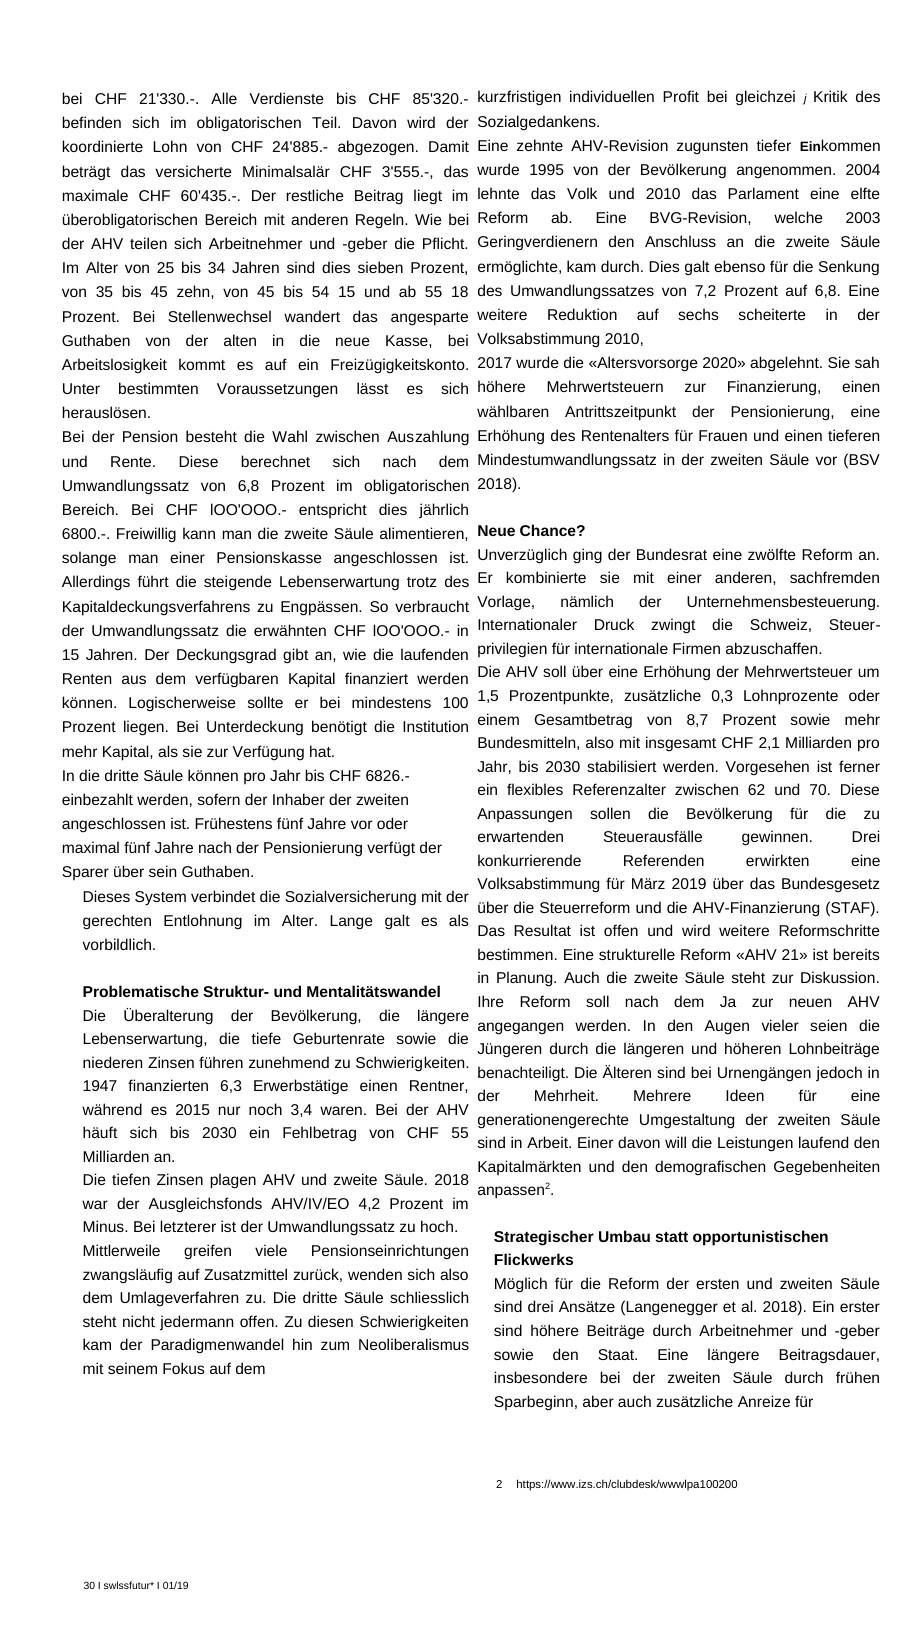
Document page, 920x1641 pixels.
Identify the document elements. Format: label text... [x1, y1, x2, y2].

text 2017 wurde die «Altersvorsorge 2020» abgelehnt. Sie sah höhere Mehrwertsteuern zur Finanzierung, einen wählbaren Antrittszeitpunkt der Pensionierung, eine Erhöhung des Rentenalters für Frauen und einen tieferen Mindestumwandlungssatz in der zweiten Säule vor (BSV 2018). [477, 349, 881, 494]
text Die AHV soll über eine Erhöhung der Mehrwertsteuer um 1,5 Prozentpunkte, zusätzliche 0,3 Lohnprozente oder einem Gesamtbetrag von 8,7 Prozent sowie mehr Bundesmitteln, also mit insgesamt CHF 2,1 Milliarden pro Jahr, bis 2030 stabilisiert werden. Vorgesehen ist ferner ein flexibles Referenzalter zwischen 62 und 70. Diese Anpassungen sollen die Bevölkerung für die zu erwartenden Steuerausfälle gewinnen. Drei konkurrierende Referenden erwirkten eine Volksabstimmung für März 2019 über das Bundesgesetz über die Steuerreform und die AHV-Finanzierung (STAF). Das Resultat ist offen und wird weitere Reformschritte bestimmen. Eine strukturelle Reform «AHV 21» ist bereits in Planung. Auch die zweite Säule steht zur Diskussion. Ihre Reform soll nach dem Ja zur neuen AHV angegangen werden. In den Augen vieler seien die Jüngeren durch die längeren und höheren Lohnbeiträge benachteiligt. Die Älteren sind bei Urnengängen jedoch in der Mehrheit. Mehrere Ideen für eine generationengerechte Umgestaltung der zweiten Säule sind in Arbeit. Einer davon will die Leistungen laufend den Kapitalmärkten und den demografischen Gegebenheiten anpassen2. [477, 659, 881, 1201]
text kurzfristigen individuellen Profit bei gleichzei j Kritik des Sozialgedankens. [477, 83, 881, 132]
text bei CHF 21'330.-. Alle Verdienste bis CHF 85'320.- befinden sich im obligatorischen Teil. Davon wird der koordinierte Lohn von CHF 24'885.- abgezogen. Damit beträgt das versicherte Minimalsalär CHF 3'555.-, das maximale CHF 60'435.-. Der restliche Beitrag liegt im überobligatorischen Bereich mit anderen Regeln. Wie bei der AHV teilen sich Arbeitnehmer und -geber die Pflicht. Im Alter von 25 bis 34 Jahren sind dies sieben Prozent, von 35 bis 45 zehn, von 45 bis 54 15 und ab 55 18 Prozent. Bei Stellenwechsel wandert das angesparte Guthaben von der alten in die neue Kasse, bei Arbeitslosigkeit kommt es auf ein Freizügigkeitskonto. Unter bestimmten Voraussetzungen lässt es sich herauslösen. [62, 85, 469, 424]
text In die dritte Säule können pro Jahr bis CHF 6826.- einbezahlt werden, sofern der Inhaber der zweiten angeschlossen ist. Frühestens fünf Jahre vor oder maximal fünf Jahre nach der Pensionierung verfügt der Sparer über sein Guthaben. [62, 762, 469, 883]
text Die Überalterung der Bevölkerung, die längere Lebenserwartung, die tiefe Geburtenrate sowie die niederen Zinsen führen zunehmend zu Schwierigkeiten. 1947 finanzierten 6,3 Erwerbstätige einen Rentner, während es 2015 nur noch 3,4 waren. Bei der AHV häuft sich bis 2030 ein Fehlbetrag von CHF 55 Milliarden an. [82, 1002, 469, 1167]
text Möglich für die Reform der ersten und zweiten Säule sind drei Ansätze (Langenegger et al. 2018). Ein erster sind höhere Beiträge durch Arbeitnehmer und -geber sowie den Staat. Eine längere Beitragsdauer, insbesondere bei der zweiten Säule durch frühen Sparbeginn, aber auch zusätzliche Anreize für [494, 1271, 881, 1412]
text 2 https://www.izs.ch/clubdesk/wwwlpa100200 [496, 1478, 881, 1491]
text Dieses System verbindet die Sozialversicherung mit der gerechten Entlohnung im Alter. Lange galt es als vorbildlich. [82, 883, 469, 955]
text Mittlerweile greifen viele Pensionseinrichtungen zwangsläufig auf Zusatzmittel zurück, wenden sich also dem Umlageverfahren zu. Die dritte Säule schliesslich steht nicht jedermann offen. Zu diesen Schwierigkeiten kam der Paradigmenwandel hin zum Neoliberalismus mit seinem Fokus auf dem [82, 1238, 469, 1379]
text Die tiefen Zinsen plagen AHV und zweite Säule. 2018 war der Ausgleichsfonds AHV/IV/EO 4,2 Prozent im Minus. Bei letzterer ist der Umwandlungssatz zu hoch. [82, 1167, 469, 1238]
text Neue Chance? [477, 518, 881, 541]
text Eine zehnte AHV-Revision zugunsten tiefer Einkommen wurde 1995 von der Bevölkerung angenommen. 2004 lehnte das Volk und 2010 das Parlament eine elfte Reform ab. Eine BVG-Revision, welche 2003 Geringverdienern den Anschluss an die zweite Säule ermöglichte, kam durch. Dies galt ebenso für die Senkung des Umwandlungssatzes von 7,2 Prozent auf 6,8. Eine weitere Reduktion auf sechs scheiterte in der Volksabstimmung 2010, [477, 132, 881, 349]
text Unverzüglich ging der Bundesrat eine zwölfte Reform an. Er kombinierte sie mit einer anderen, sachfremden Vorlage, nämlich der Unternehmensbesteuerung. Internationaler Druck zwingt die Schweiz, Steuerprivilegien für internationale Firmen abzuschaffen. [477, 541, 881, 659]
text Problematische Struktur- und Mentalitätswandel [82, 979, 469, 1002]
text Strategischer Umbau statt opportunistischen Flickwerks [494, 1223, 881, 1271]
text Bei der Pension besteht die Wahl zwischen Auszahlung und Rente. Diese berechnet sich nach dem Umwandlungssatz von 6,8 Prozent im obligatorischen Bereich. Bei CHF lOO'OOO.- entspricht dies jährlich 6800.-. Freiwillig kann man die zweite Säule alimentieren, solange man einer Pensionskasse angeschlossen ist. Allerdings führt die steigende Lebenserwartung trotz des Kapitaldeckungsverfahrens zu Engpässen. So verbraucht der Umwandlungssatz die erwähnten CHF lOO'OOO.- in 15 Jahren. Der Deckungsgrad gibt an, wie die laufenden Renten aus dem verfügbaren Kapital finanziert werden können. Logischerweise sollte er bei mindestens 100 Prozent liegen. Bei Unterdeckung benötigt die Institution mehr Kapital, als sie zur Verfügung hat. [62, 424, 469, 762]
